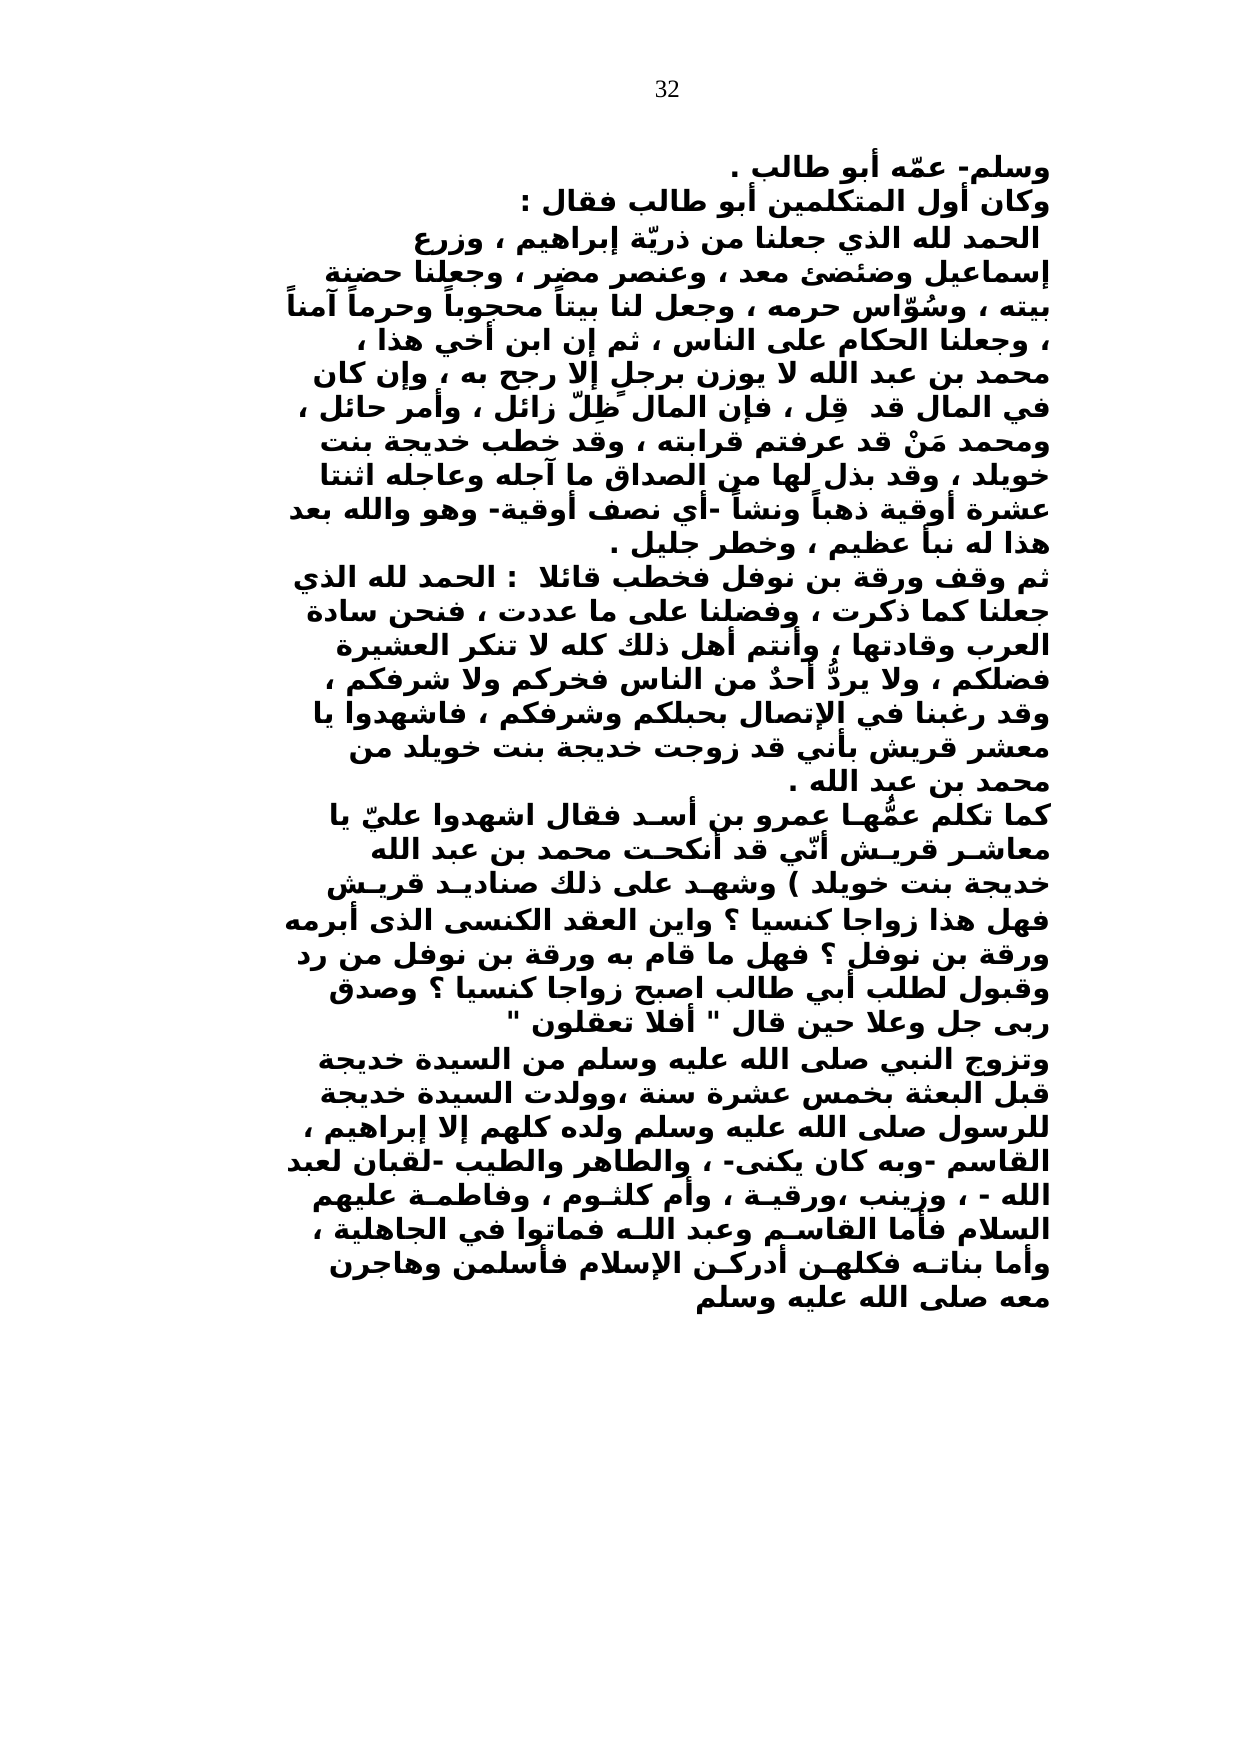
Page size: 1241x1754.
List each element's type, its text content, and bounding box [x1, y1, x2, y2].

text فهل هذا زواجا كنسيا ؟ واين العقد الكنسى الذى أبرمه ورقة بن نوفل ؟ فهل ما قام به ورقة بن نوفل من رد وقبول لطلب أبي طالب اصبح زواجا كنسيا ؟ وصدق ربى جل وعلا حين قال " أفلا تعقلون " [283, 903, 1051, 1039]
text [283, 150, 1051, 218]
text وتزوج النبي صلى الله عليه وسلم من السيدة خديجة قبل البعثة بخمس عشرة سنة ،وولدت السيدة خديجة للرسول صلى الله عليه وسلم ولده كلهم إلا إبراهيم ، القاسم -وبه كان يكنى- ، والطاهر والطيب -لقبان لعبد الله - ، وزينب ،ورقيـة ، وأم كلثـوم ، وفاطمـة عليهم السلام فأما القاسـم وعبد اللـه فماتوا في الجاهلية ، وأما بناتـه فكلهـن أدركـن الإسلام فأسلمن وهاجرن معه صلى الله عليه وسلم [283, 1042, 1051, 1314]
text الحمد لله الذي جعلنا من ذريّة إبراهيم ، وزرع إسماعيل وضئضئ معد ، وعنصر مضر ، وجعلنا حضنة بيته ، وسُوّاس حرمه ، وجعل لنا بيتاً محجوباً وحرماً آمناً ، وجعلنا الحكام على الناس ، ثم إن ابن أخي هذا ، محمد بن عبد الله لا يوزن برجلٍ إلا رجح به ، وإن كان في المال قد قِل ، فإن المال ظِلّ زائل ، وأمر حائل ، ومحمد مَنْ قد عرفتم قرابته ، وقد خطب خديجة بنت خويلد ، وقد بذل لها من الصداق ما آجله وعاجله اثنتا عشرة أوقية ذهباً ونشاً -أي نصف أوقية- وهو والله بعد هذا له نبأ عظيم ، وخطر جليل . ثم وقف ورقة بن نوفل فخطب قائلا : الحمد لله الذي جعلنا كما ذكرت ، وفضلنا على ما عددت ، فنحن سادة العرب وقادتها ، وأنتم أهل ذلك كله لا تنكر العشيرة فضلكم ، ولا يردُّ أحدٌ من الناس فخركم ولا شرفكم ، وقد رغبنا في الإتصال بحبلكم وشرفكم ، فاشهدوا يا معشر قريش بأني قد زوجت خديجة بنت خويلد من محمد بن عبد الله . كما تكلم عمُّهـا عمرو بن أسـد فقال اشهدوا عليّ يا معاشـر قريـش أنّي قد أنكحـت محمد بن عبد الله خديجة بنت خويلد ) وشهـد على ذلك صناديـد قريـش [283, 221, 1051, 900]
